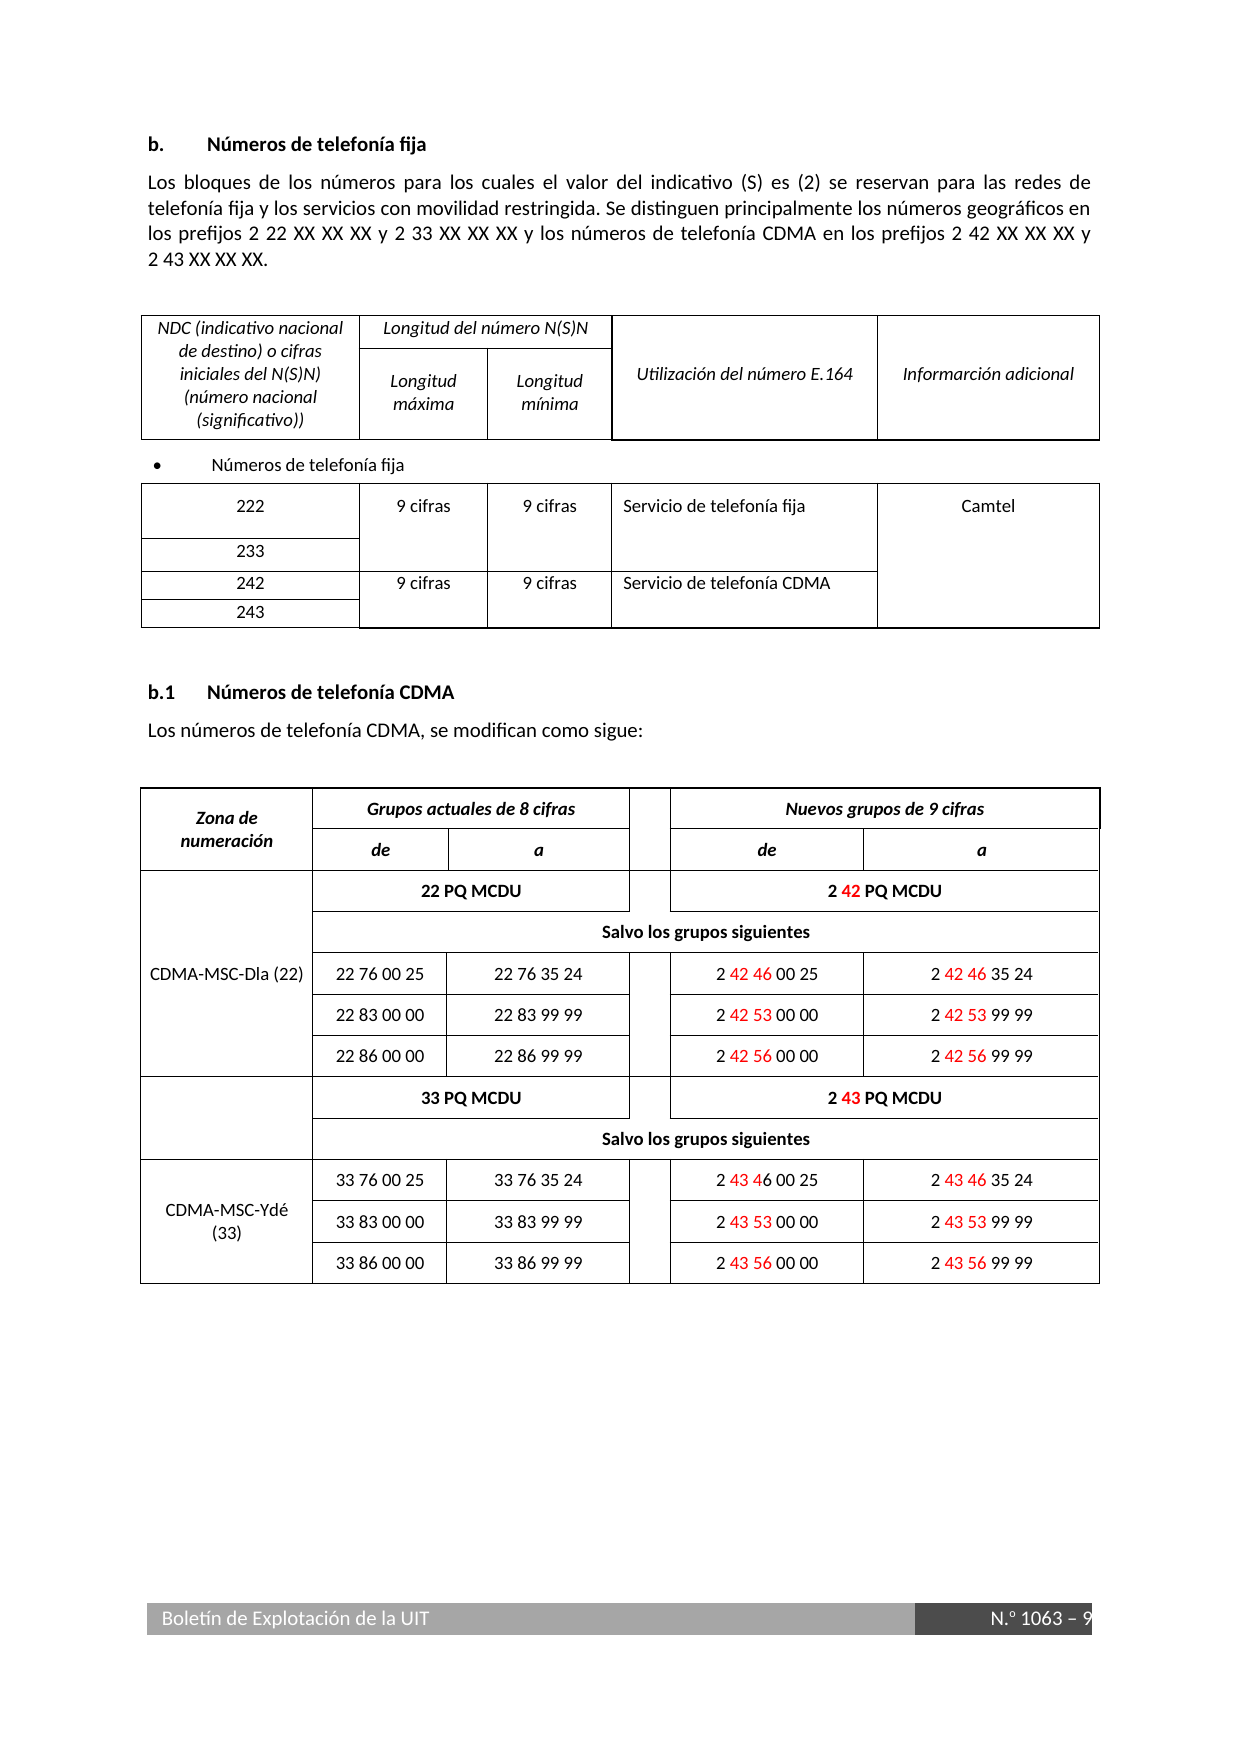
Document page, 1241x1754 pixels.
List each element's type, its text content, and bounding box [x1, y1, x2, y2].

table_cell 22 76 00 25 [313, 953, 446, 993]
table_cell Salvo los grupos siguientes [313, 1118, 1099, 1159]
table_cell 233 [142, 539, 359, 571]
table_cell 22 76 35 24 [447, 953, 629, 993]
table_cell 22 86 99 99 [447, 1036, 629, 1076]
table_cell 33 83 00 00 [313, 1201, 446, 1242]
table_cell [630, 1077, 670, 1118]
table_cell 2 43 56 00 00 [671, 1243, 863, 1283]
table_cell 9 cifras [360, 484, 487, 571]
table_cell Salvo los grupos siguientes [313, 911, 1099, 952]
table_cell [630, 953, 670, 1076]
table_cell 9 cifras [360, 572, 487, 627]
text b. Números de telefonía fija [148, 132, 1092, 157]
table_cell 33 76 00 25 [313, 1160, 446, 1200]
table_cell 9 cifras [488, 572, 611, 627]
table_cell 242 [142, 572, 359, 599]
table_header [630, 789, 670, 869]
table_cell 2 42 46 35 24 [864, 952, 1099, 993]
table_cell 22 86 00 00 [313, 1036, 446, 1076]
table_cell 2 43 46 35 24 [864, 1159, 1099, 1200]
text b.1 Números de telefonía CDMA [148, 679, 1092, 705]
table_cell Servicio de telefonía CDMA [612, 572, 877, 627]
table_cell de [671, 829, 863, 869]
table_header Utilización del número E.164 [613, 316, 877, 439]
table_cell 2 43 53 00 00 [671, 1201, 863, 1242]
table_cell 33 76 35 24 [447, 1160, 629, 1200]
table_header Nuevos grupos de 9 cifras [671, 789, 1099, 828]
table_cell 22 83 99 99 [447, 995, 629, 1035]
table_cell [630, 1160, 670, 1283]
table_cell [141, 1118, 312, 1159]
table_cell • Números de telefonía fija [141, 440, 1099, 483]
table_cell Camtel [878, 484, 1099, 627]
table_cell 33 86 00 00 [313, 1243, 446, 1283]
table_cell 2 43 56 99 99 [864, 1242, 1099, 1283]
table_cell [141, 1077, 312, 1118]
table_header Zona de numeración [141, 789, 312, 869]
table_cell 2 42 46 00 25 [671, 953, 863, 993]
table_cell 2 43 46 00 25 [671, 1160, 863, 1200]
table_cell 9 cifras [488, 484, 611, 571]
table_header Grupos actuales de 8 cifras [313, 789, 629, 828]
table_cell de [313, 829, 448, 869]
table_cell Longitud máxima [360, 349, 487, 439]
table_cell a [864, 828, 1099, 869]
table_cell 2 42 56 00 00 [671, 1036, 863, 1076]
table_cell Longitud mínima [488, 349, 611, 439]
table_cell 2 42 53 00 00 [671, 995, 863, 1035]
table_cell 22 83 00 00 [313, 995, 446, 1035]
table_cell 243 [142, 600, 359, 627]
table_cell 2 43 PQ MCDU [671, 1076, 1099, 1118]
table_cell a [449, 829, 629, 869]
text Los números de telefonía CDMA, se modifican como sigue: [148, 717, 1092, 743]
table_cell 222 [142, 484, 359, 538]
table_cell 2 42 PQ MCDU [671, 870, 1099, 911]
table_header NDC (indicativo nacional de destino) o cifras iniciales del N(S)N) (número nacional (significativo)) [142, 316, 359, 439]
table_cell CDMA-MSC-Dla (22) [141, 871, 312, 1076]
table_cell 22 PQ MCDU [313, 871, 629, 911]
table_cell 33 83 99 99 [447, 1201, 629, 1242]
table_header Informarción adicional [878, 316, 1099, 439]
table_cell CDMA-MSC-Ydé (33) [141, 1160, 312, 1283]
table_cell 2 43 53 99 99 [864, 1200, 1099, 1242]
text Los bloques de los números para los cuales el valor del indicativo (S) es (2) se reservan para las redes de telefonía fija y los servicios con movilidad restringida. Se distinguen principalmente los números geográficos en los prefijos 2 22 XX XX XX y 2 33 XX XX XX y los números de telefonía CDMA en los prefijos 2 42 XX XX XX y 2 43 XX XX XX. [148, 169, 1092, 271]
table_header Longitud del número N(S)N [360, 316, 611, 348]
table_cell 2 42 53 99 99 [864, 994, 1099, 1035]
table_cell 33 PQ MCDU [313, 1077, 629, 1118]
table_cell [630, 871, 670, 911]
table_cell 2 42 56 99 99 [864, 1035, 1099, 1076]
table_cell Servicio de telefonía fija [612, 484, 877, 571]
table_cell 33 86 99 99 [447, 1243, 629, 1283]
